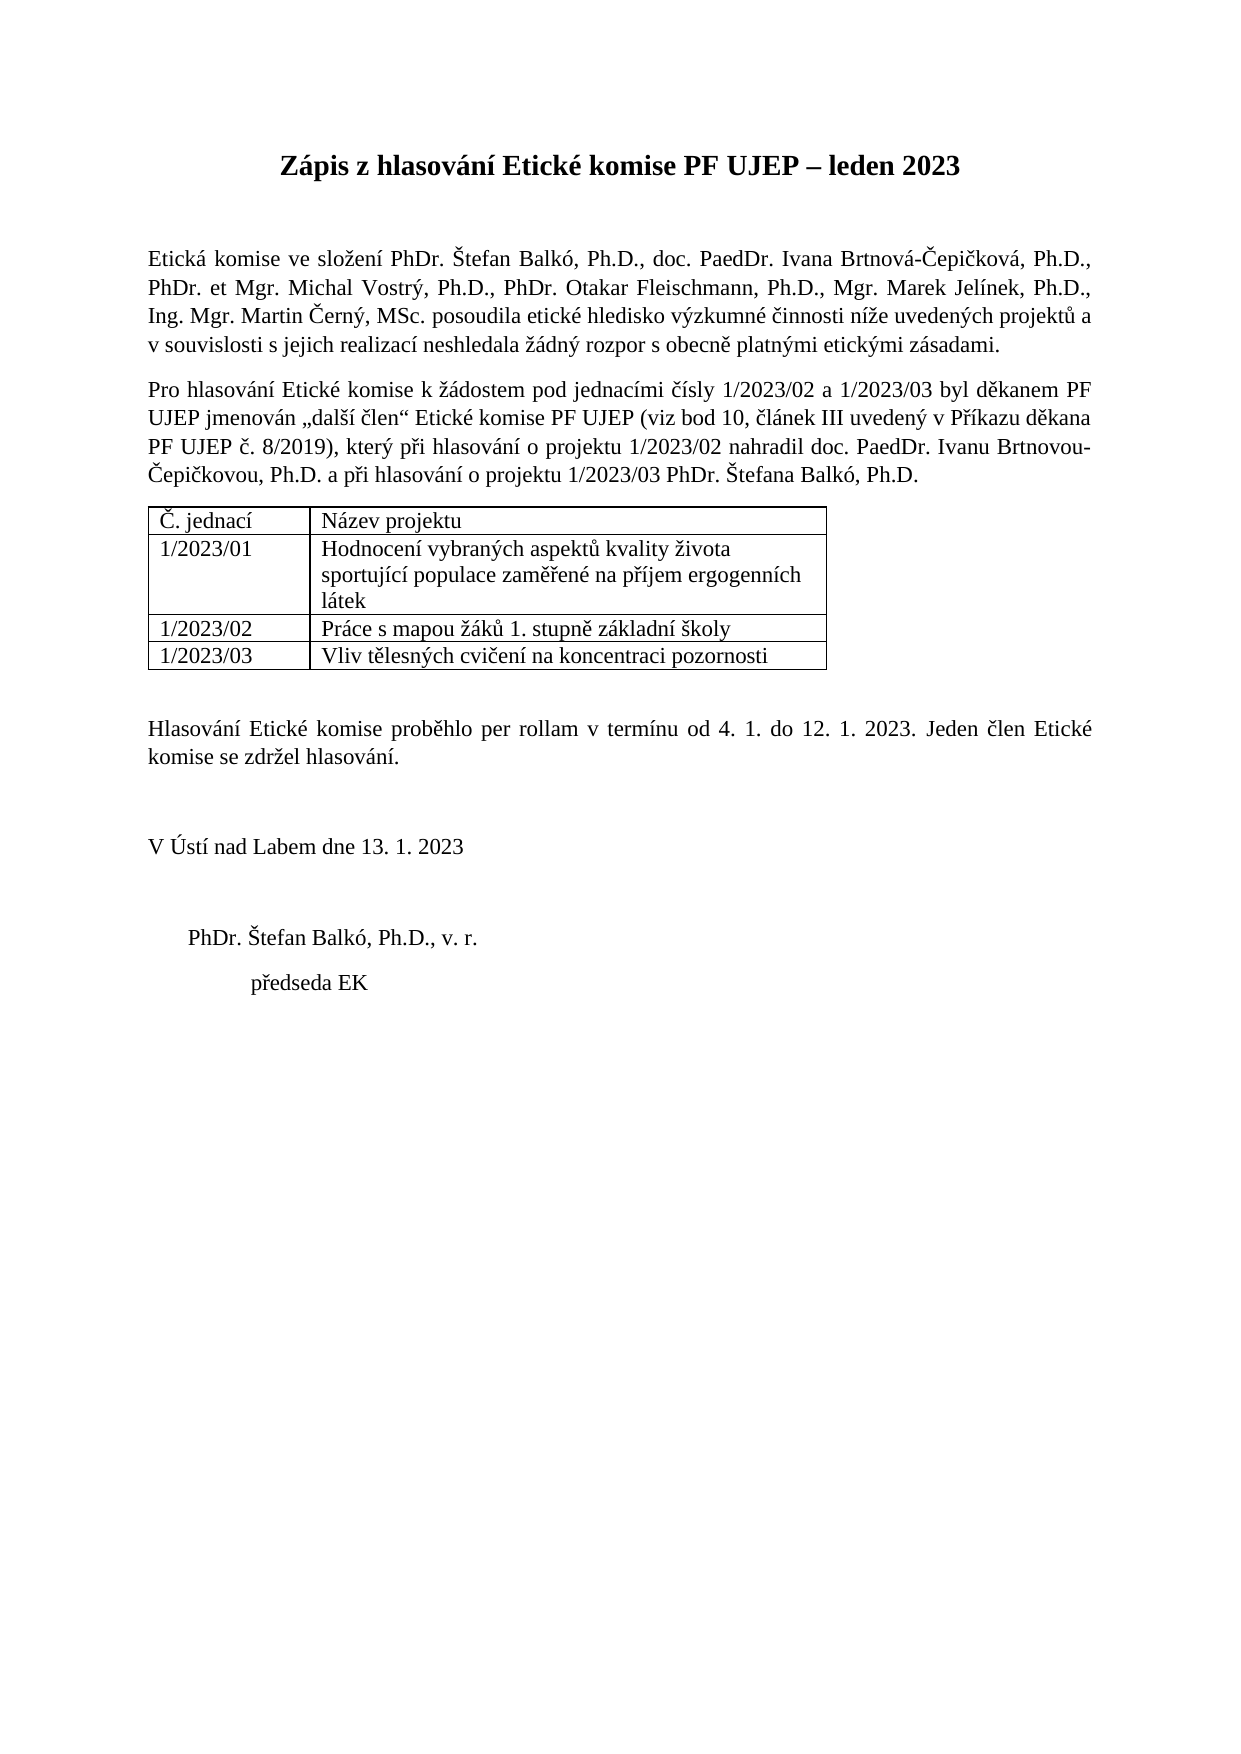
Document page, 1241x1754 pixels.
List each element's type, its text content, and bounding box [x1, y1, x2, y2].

text PhDr. Štefan Balkó, Ph.D., v. r. [148, 924, 1093, 950]
table_cell Hodnocení vybraných aspektů kvality života sportující populace zaměřené na příjem ergogenních látek [311, 535, 826, 614]
table_cell Vliv tělesných cvičení na koncentraci pozornosti [311, 642, 826, 669]
table_header Název projektu [311, 508, 826, 534]
text Hlasování Etické komise proběhlo per rollam v termínu od 4. 1. do 12. 1. 2023. Jeden člen Etické komise se zdržel hlasování. [148, 715, 1093, 769]
table_header Č. jednací [149, 508, 309, 534]
text předseda EK [148, 969, 1093, 995]
table_cell 1/2023/01 [149, 535, 309, 614]
text Etická komise ve složení PhDr. Štefan Balkó, Ph.D., doc. PaedDr. Ivana Brtnová-Čepičková, Ph.D., PhDr. et Mgr. Michal Vostrý, Ph.D., PhDr. Otakar Fleischmann, Ph.D., Mgr. Marek Jelínek, Ph.D., Ing. Mgr. Martin Černý, MSc. posoudila etické hledisko výzkumné činnosti níže uvedených projektů a v souvislosti s jejich realizací neshledala žádný rozpor s obecně platnými etickými zásadami. [148, 246, 1093, 357]
table_cell Práce s mapou žáků 1. stupně základní školy [311, 615, 826, 641]
text V Ústí nad Labem dne 13. 1. 2023 [148, 833, 1093, 860]
table_cell 1/2023/03 [149, 642, 309, 669]
text Pro hlasování Etické komise k žádostem pod jednacími čísly 1/2023/02 a 1/2023/03 byl děkanem PF UJEP jmenován „další člen“ Etické komise PF UJEP (viz bod 10, článek III uvedený v Příkazu děkana PF UJEP č. 8/2019), který při hlasování o projektu 1/2023/02 nahradil doc. PaedDr. Ivanu Brtnovou-Čepičkovou, Ph.D. a při hlasování o projektu 1/2023/03 PhDr. Štefana Balkó, Ph.D. [148, 376, 1093, 488]
text Zápis z hlasování Etické komise PF UJEP – leden 2023 [148, 148, 1093, 181]
table_cell 1/2023/02 [149, 615, 309, 641]
